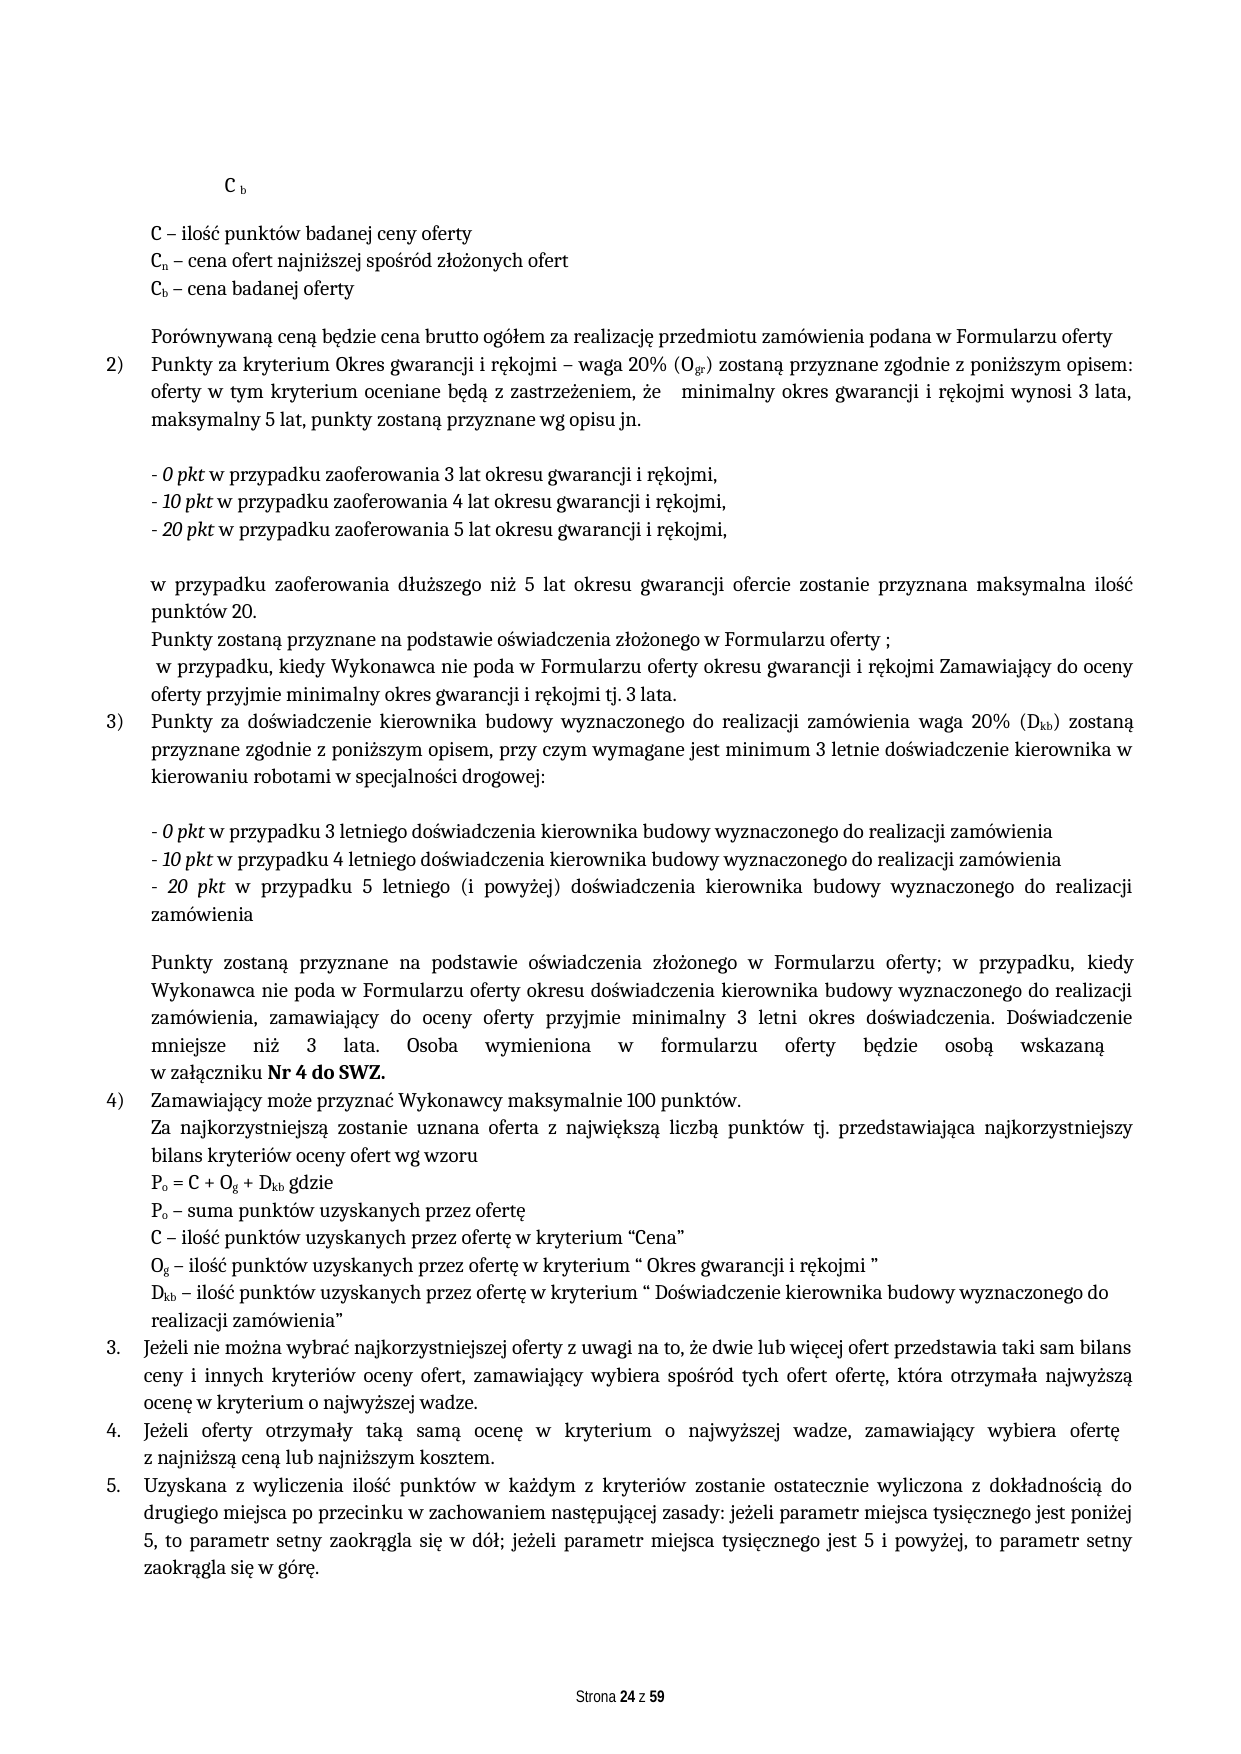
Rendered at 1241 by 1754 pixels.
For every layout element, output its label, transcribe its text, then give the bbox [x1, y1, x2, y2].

text Po = C + Og + Dkb gdzie Po – suma punktów uzyskanych przez ofertę C – ilość punktów uzyskanych przez ofertę w kryterium “Cena” Og – ilość punktów uzyskanych przez ofertę w kryterium “ Okres gwarancji i rękojmi ” [151, 1171, 1134, 1277]
list Punkty zostaną przyznane na podstawie oświadczenia złożonego w Formularzu oferty; w przypadku, kiedy Wykonawca nie poda w Formularzu oferty okresu doświadczenia kierownika budowy wyznaczonego do realizacji zamówienia, zamawiający do oceny oferty przyjmie minimalny 3 letni okres doświadczenia. Doświadczenie mniejsze niż 3 lata. Osoba wymieniona w formularzu oferty będzie osobą wskazaną w załączniku Nr 4 do SWZ. [151, 951, 1134, 1085]
list - 10 pkt w przypadku zaoferowania 4 lat okresu gwarancji i rękojmi, [151, 490, 1134, 514]
list - 0 pkt w przypadku zaoferowania 3 lat okresu gwarancji i rękojmi, [151, 435, 1134, 486]
list w przypadku zaoferowania dłuższego niż 5 lat okresu gwarancji ofercie zostanie przyznana maksymalna ilość punktów 20. [151, 545, 1134, 624]
text - 10 pkt w przypadku 4 letniego doświadczenia kierownika budowy wyznaczonego do realizacji zamówienia [151, 847, 1134, 871]
text - 0 pkt w przypadku 3 letniego doświadczenia kierownika budowy wyznaczonego do realizacji zamówienia [151, 820, 1134, 844]
list C – ilość punktów badanej ceny oferty Cn – cena ofert najniższej spośród złożonych ofert Cb – cena badanej oferty [151, 222, 1134, 301]
list Jeżeli oferty otrzymały taką samą ocenę w kryterium o najwyższej wadze, zamawiający wybiera ofertę z najniższą ceną lub najniższym kosztem. [106, 1418, 1134, 1470]
list Jeżeli nie można wybrać najkorzystniejszej oferty z uwagi na to, że dwie lub więcej ofert przedstawia taki sam bilans ceny i innych kryteriów oceny ofert, zamawiający wybiera spośród tych ofert ofertę, która otrzymała najwyższą ocenę w kryterium o najwyższej wadze. [106, 1336, 1134, 1415]
list Uzyskana z wyliczenia ilość punktów w każdym z kryteriów zostanie ostatecznie wyliczona z dokładnością do drugiego miejsca po przecinku w zachowaniem następującej zasady: jeżeli parametr miejsca tysięcznego jest poniżej 5, to parametr setny zaokrągla się w dół; jeżeli parametr miejsca tysięcznego jest 5 i powyżej, to parametr setny zaokrągla się w górę. [106, 1473, 1134, 1580]
list Punkty zostaną przyznane na podstawie oświadczenia złożonego w Formularzu oferty ; [151, 627, 1134, 651]
text Dkb – ilość punktów uzyskanych przez ofertę w kryterium “ Doświadczenie kierownika budowy wyznaczonego do realizacji zamówienia” [151, 1281, 1134, 1332]
text Za najkorzystniejszą zostanie uznana oferta z największą liczbą punktów tj. przedstawiająca najkorzystniejszy bilans kryteriów oceny ofert wg wzoru [151, 1116, 1134, 1167]
list w przypadku, kiedy Wykonawca nie poda w Formularzu oferty okresu gwarancji i rękojmi Zamawiający do oceny oferty przyjmie minimalny okres gwarancji i rękojmi tj. 3 lata. [151, 655, 1134, 706]
list Zamawiający może przyznać Wykonawcy maksymalnie 100 punktów. [106, 1088, 1134, 1112]
list C b [151, 173, 1134, 197]
list Porównywaną ceną będzie cena brutto ogółem za realizację przedmiotu zamówienia podana w Formularzu oferty [151, 325, 1134, 349]
list - 20 pkt w przypadku zaoferowania 5 lat okresu gwarancji i rękojmi, [151, 517, 1134, 541]
list Punkty za doświadczenie kierownika budowy wyznaczonego do realizacji zamówienia waga 20% (Dkb) zostaną przyznane zgodnie z poniższym opisem, przy czym wymagane jest minimum 3 letnie doświadczenie kierownika w kierowaniu robotami w specjalności drogowej: [106, 710, 1134, 789]
list Punkty za kryterium Okres gwarancji i rękojmi – waga 20% (Ogr) zostaną przyznane zgodnie z poniższym opisem: oferty w tym kryterium oceniane będą z zastrzeżeniem, że minimalny okres gwarancji i rękojmi wynosi 3 lata, maksymalny 5 lat, punkty zostaną przyznane wg opisu jn. [106, 352, 1134, 431]
text - 20 pkt w przypadku 5 letniego (i powyżej) doświadczenia kierownika budowy wyznaczonego do realizacji zamówienia [151, 875, 1134, 926]
